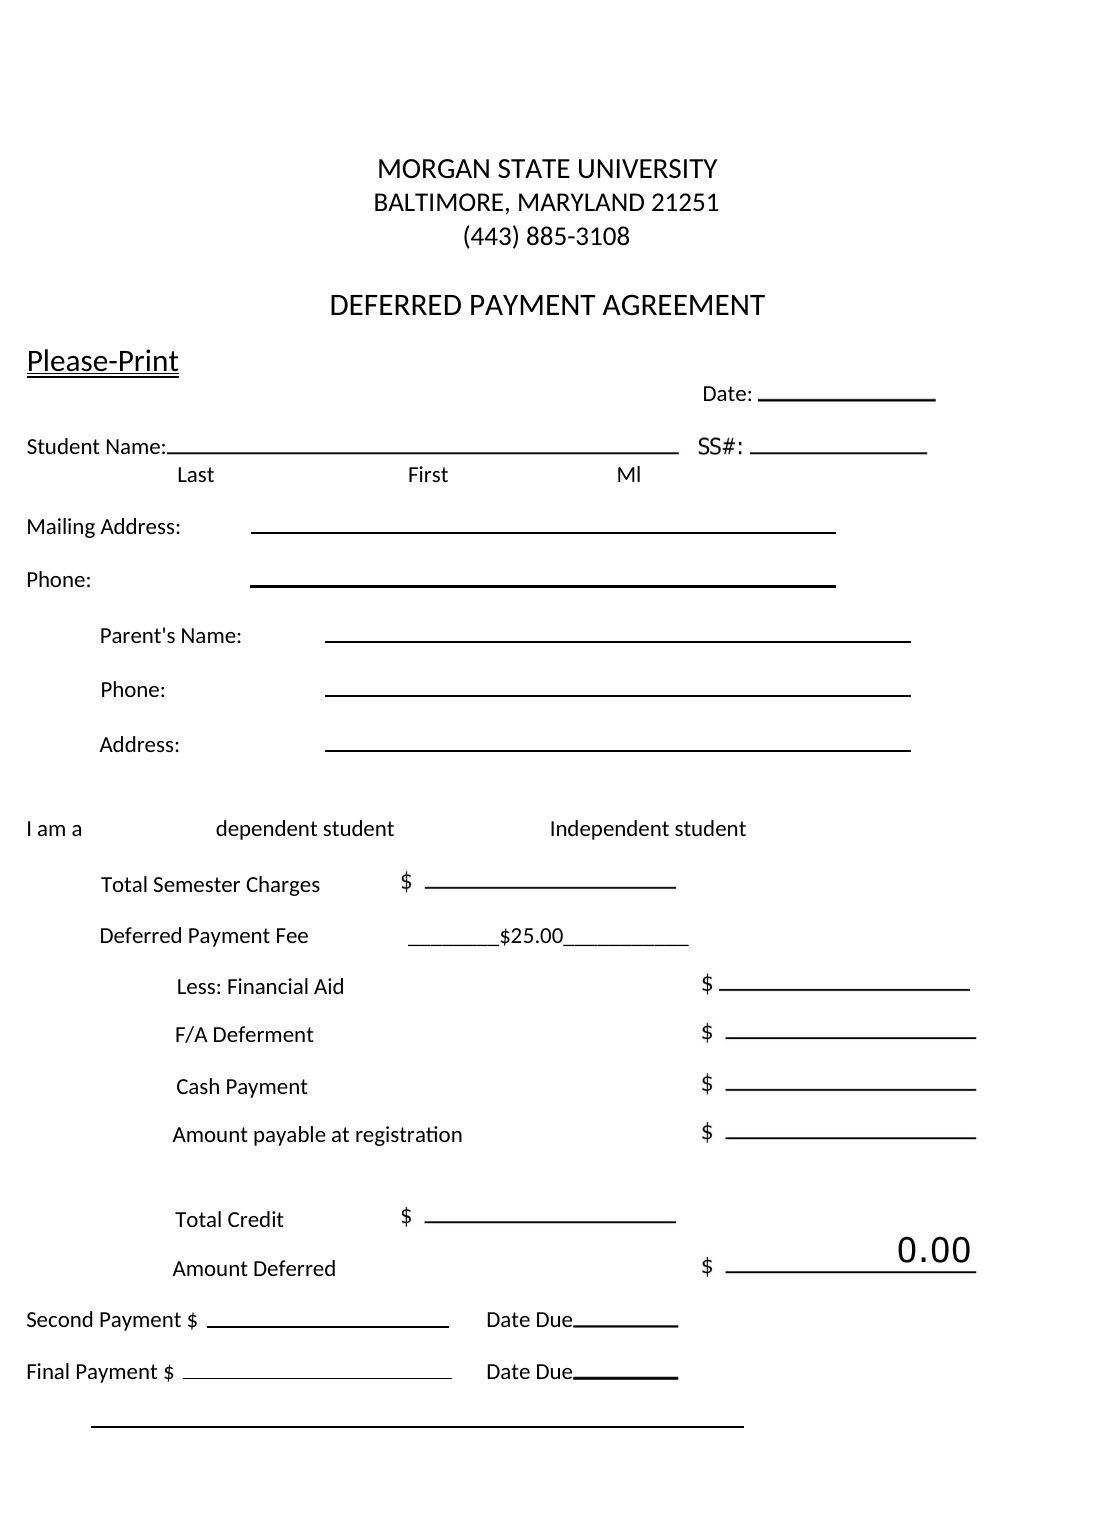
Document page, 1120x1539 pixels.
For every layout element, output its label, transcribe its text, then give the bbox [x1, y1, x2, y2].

text Final Payment $ Date Due [26, 1357, 1002, 1385]
picture [702, 973, 970, 995]
text Cash Payment [26, 1072, 1002, 1100]
text Parent's Name: [26, 621, 1002, 649]
text Amount payable at registration [26, 1120, 1002, 1148]
text Less: Financial Aid [26, 972, 1002, 1000]
text F/A Deferment [26, 1021, 1002, 1049]
text Address: [26, 730, 1002, 758]
picture [757, 398, 936, 402]
text Phone: [26, 566, 1002, 593]
picture [573, 1376, 679, 1380]
text Date: [636, 379, 1002, 407]
text Second Payment $ Date Due [26, 1306, 1002, 1334]
text Total Credit [26, 1205, 1002, 1233]
text Mailing Address: [26, 512, 1002, 540]
picture [702, 1122, 977, 1143]
picture [702, 1236, 977, 1277]
text DEFERRED PAYMENT AGREEMENT [93, 285, 1002, 323]
text I am a dependent student Independent student [26, 814, 1002, 842]
picture [402, 1207, 677, 1227]
picture [166, 437, 928, 455]
subtitle BALTIMORE, MARYLAND 21251 (443) 885-3108 [373, 186, 778, 252]
text MORGAN STATE UNIVERSITY [93, 150, 1002, 186]
text Total Semester Charges [26, 870, 1002, 898]
text Deferred Payment Fee ________$25.00___________ [26, 921, 1002, 949]
picture [401, 871, 677, 893]
picture [702, 1022, 977, 1043]
picture [702, 1073, 977, 1095]
text Please-Print [27, 341, 1002, 379]
text Last First Ml [26, 460, 1002, 488]
text Phone: [26, 675, 1002, 703]
